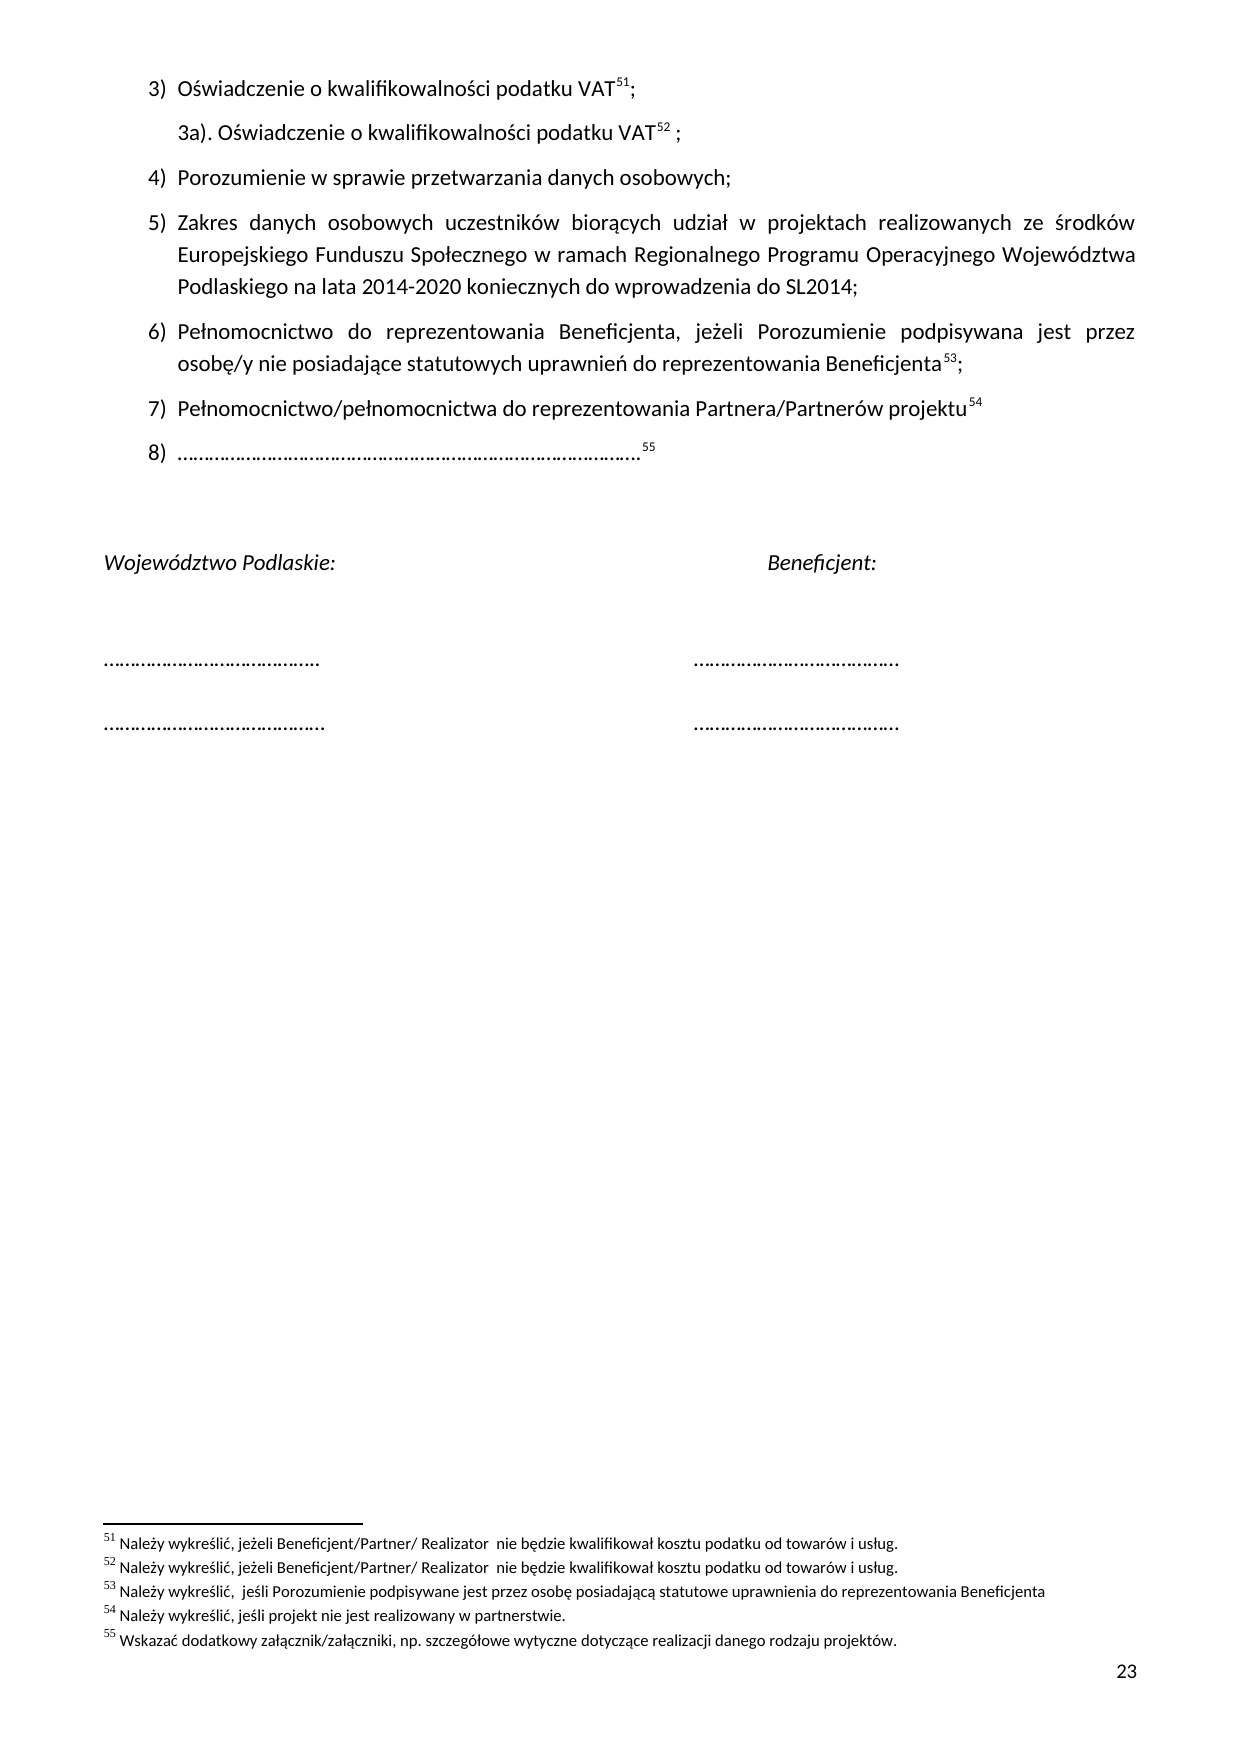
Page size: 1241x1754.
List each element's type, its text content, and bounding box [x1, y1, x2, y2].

list Zakres danych osobowych uczestników biorących udział w projektach realizowanych ze środków Europejskiego Funduszu Społecznego w ramach Regionalnego Programu Operacyjnego Województwa Podlaskiego na lata 2014-2020 koniecznych do wprowadzenia do SL2014; [148, 208, 1137, 300]
text …………………………………… ………………………………… [103, 708, 1137, 737]
list ……………………………………………………………………………. [148, 438, 1137, 467]
list Pełnomocnictwo/pełnomocnictwa do reprezentowania Partnera/Partnerów projektu [148, 394, 1137, 422]
text Województwo Podlaskie: Beneficjent: [103, 548, 1137, 576]
list Oświadczenie o kwalifikowalności podatku VAT; [148, 74, 1137, 102]
text 3a). Oświadczenie o kwalifikowalności podatku VAT ; [177, 118, 1137, 147]
list Porozumienie w sprawie przetwarzania danych osobowych; [148, 163, 1137, 191]
text ………………………………….. ………………………………… [103, 644, 1137, 672]
list Pełnomocnictwo do reprezentowania Beneficjenta, jeżeli Porozumienie podpisywana jest przez osobę/y nie posiadające statutowych uprawnień do reprezentowania Beneficjenta; [148, 317, 1137, 377]
